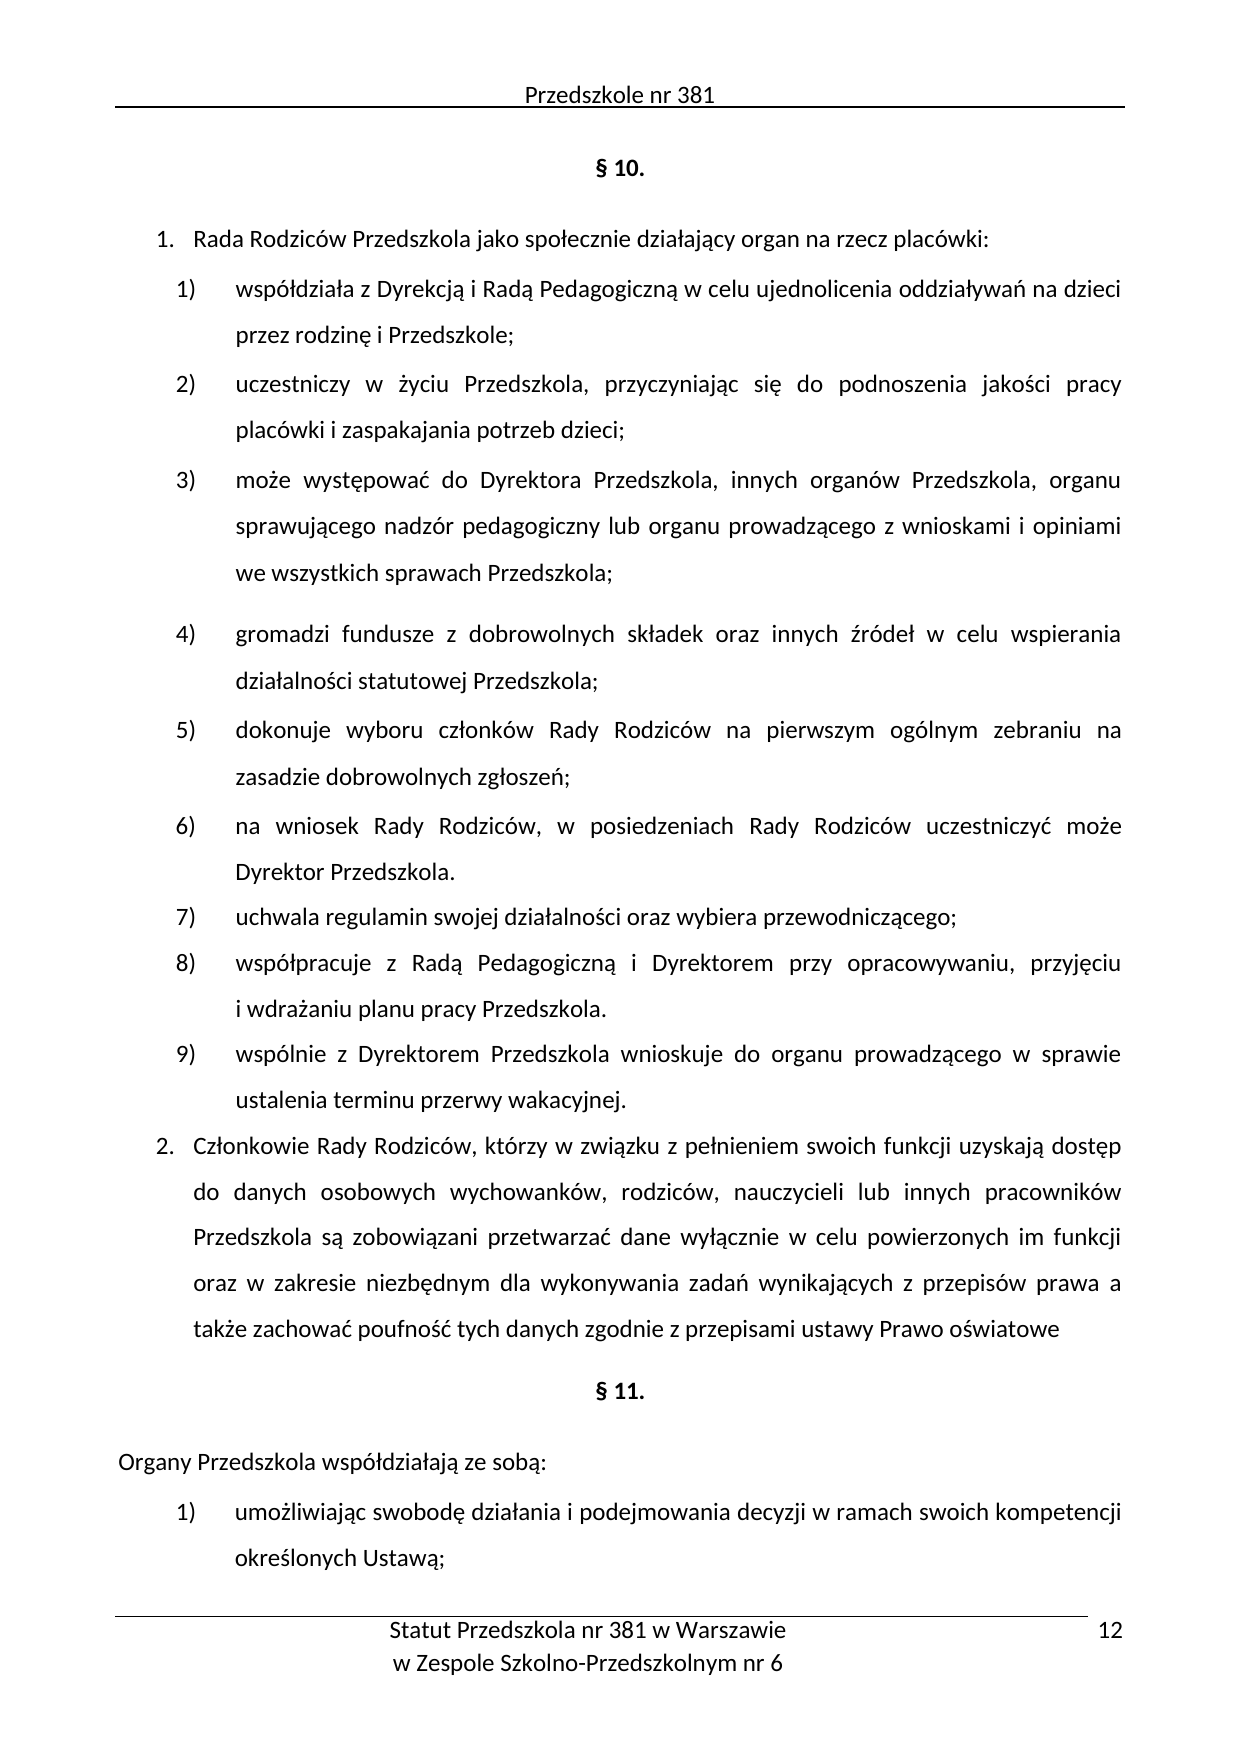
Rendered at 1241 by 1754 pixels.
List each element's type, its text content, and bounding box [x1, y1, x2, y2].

list współpracuje z Radą Pedagogiczną i Dyrektorem przy opracowywaniu, przyjęciu i wdrażaniu planu pracy Przedszkola. [176, 947, 1123, 1023]
list Członkowie Rady Rodziców, którzy w związku z pełnieniem swoich funkcji uzyskają dostęp do danych osobowych wychowanków, rodziców, nauczycieli lub innych pracowników Przedszkola są zobowiązani przetwarzać dane wyłącznie w celu powierzonych im funkcji oraz w zakresie niezbędnym dla wykonywania zadań wynikających z przepisów prawa a także zachować poufność tych danych zgodnie z przepisami ustawy Prawo oświatowe [156, 1130, 1123, 1343]
list dokonuje wyboru członków Rady Rodziców na pierwszym ogólnym zebraniu na zasadzie dobrowolnych zgłoszeń; [176, 714, 1123, 791]
list na wniosek Rady Rodziców, w posiedzeniach Rady Rodziców uczestniczyć może Dyrektor Przedszkola. [175, 810, 1123, 886]
text § 11. [118, 1375, 1122, 1406]
list współdziała z Dyrekcją i Radą Pedagogiczną w celu ujednolicenia oddziaływań na dzieci przez rodzinę i Przedszkole; [176, 273, 1123, 349]
list uczestniczy w życiu Przedszkola, przyczyniając się do podnoszenia jakości pracy placówki i zaspakajania potrzeb dzieci; [176, 368, 1123, 445]
list uchwala regulamin swojej działalności oraz wybiera przewodniczącego; [176, 901, 1123, 932]
text Organy Przedszkola współdziałają ze sobą: [118, 1446, 1123, 1477]
text § 10. [118, 152, 1122, 183]
list Rada Rodziców Przedszkola jako społecznie działający organ na rzecz placówki: [156, 223, 1123, 254]
list może występować do Dyrektora Przedszkola, innych organów Przedszkola, organu sprawującego nadzór pedagogiczny lub organu prowadzącego z wnioskami i opiniami we wszystkich sprawach Przedszkola; [176, 464, 1123, 587]
list umożliwiając swobodę działania i podejmowania decyzji w ramach swoich kompetencji określonych Ustawą; [176, 1496, 1123, 1572]
list gromadzi fundusze z dobrowolnych składek oraz innych źródeł w celu wspierania działalności statutowej Przedszkola; [176, 619, 1123, 696]
list wspólnie z Dyrektorem Przedszkola wnioskuje do organu prowadzącego w sprawie ustalenia terminu przerwy wakacyjnej. [176, 1038, 1123, 1115]
